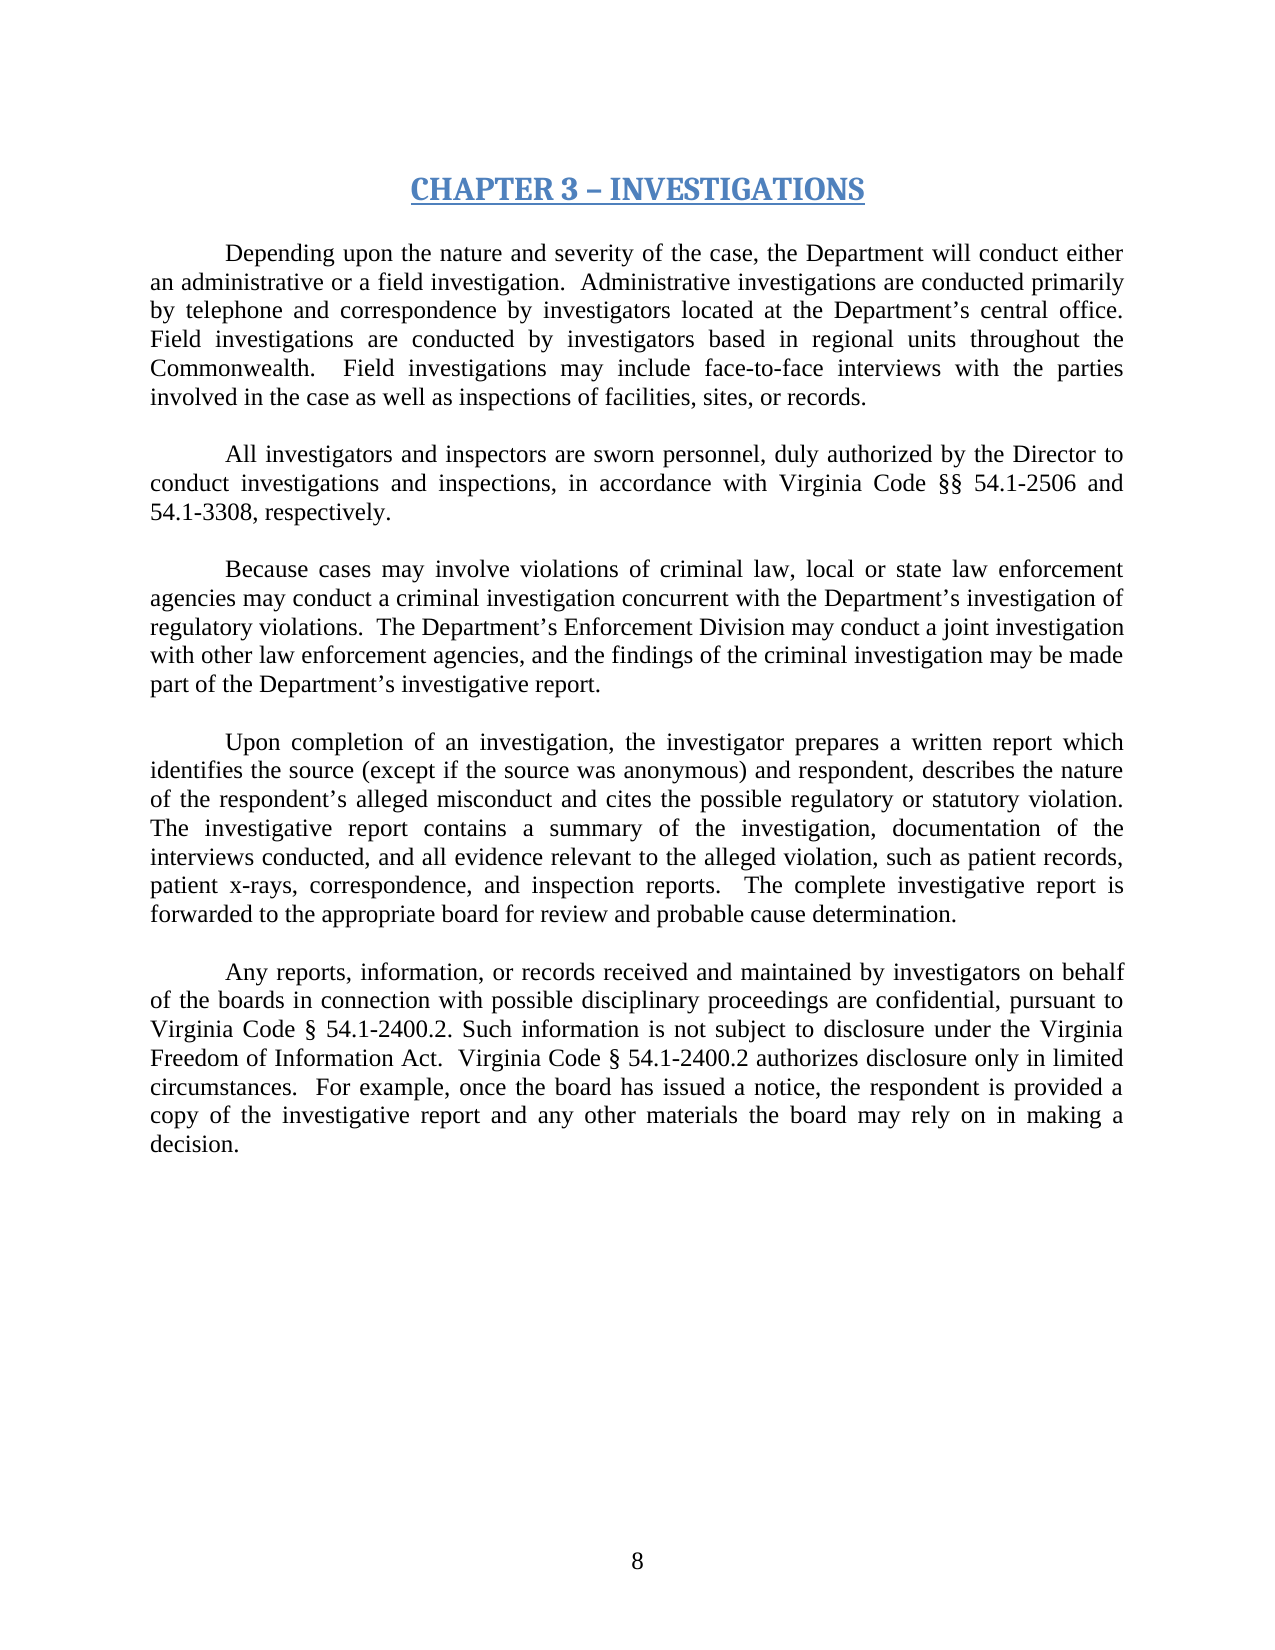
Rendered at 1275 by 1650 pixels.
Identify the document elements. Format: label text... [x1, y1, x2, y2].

subtitle CHAPTER 3 – INVESTIGATIONS [150, 171, 1125, 209]
text Because cases may involve violations of criminal law, local or state law enforcement agencies may conduct a criminal investigation concurrent with the Department’s investigation of regulatory violations. The Department’s Enforcement Division may conduct a joint investigation with other law enforcement agencies, and the findings of the criminal investigation may be made part of the Department’s investigative report. [150, 554, 1125, 698]
text Depending upon the nature and severity of the case, the Department will conduct either an administrative or a field investigation. Administrative investigations are conducted primarily by telephone and correspondence by investigators located at the Department’s central office. Field investigations are conducted by investigators based in regional units throughout the Commonwealth. Field investigations may include face-to-face interviews with the parties involved in the case as well as inspections of facilities, sites, or records. [150, 238, 1125, 410]
text Any reports, information, or records received and maintained by investigators on behalf of the boards in connection with possible disciplinary proceedings are confidential, pursuant to Virginia Code § 54.1-2400.2. Such information is not subject to disclosure under the Virginia Freedom of Information Act. Virginia Code § 54.1-2400.2 authorizes disclosure only in limited circumstances. For example, once the board has issued a notice, the respondent is provided a copy of the investigative report and any other materials the board may rely on in making a decision. [150, 957, 1125, 1158]
text All investigators and inspectors are sworn personnel, duly authorized by the Director to conduct investigations and inspections, in accordance with Virginia Code §§ 54.1-2506 and 54.1-3308, respectively. [150, 439, 1125, 525]
text Upon completion of an investigation, the investigator prepares a written report which identifies the source (except if the source was anonymous) and respondent, describes the nature of the respondent’s alleged misconduct and cites the possible regulatory or statutory violation. The investigative report contains a summary of the investigation, documentation of the interviews conducted, and all evidence relevant to the alleged violation, such as patient records, patient x-rays, correspondence, and inspection reports. The complete investigative report is forwarded to the appropriate board for review and probable cause determination. [150, 727, 1125, 928]
